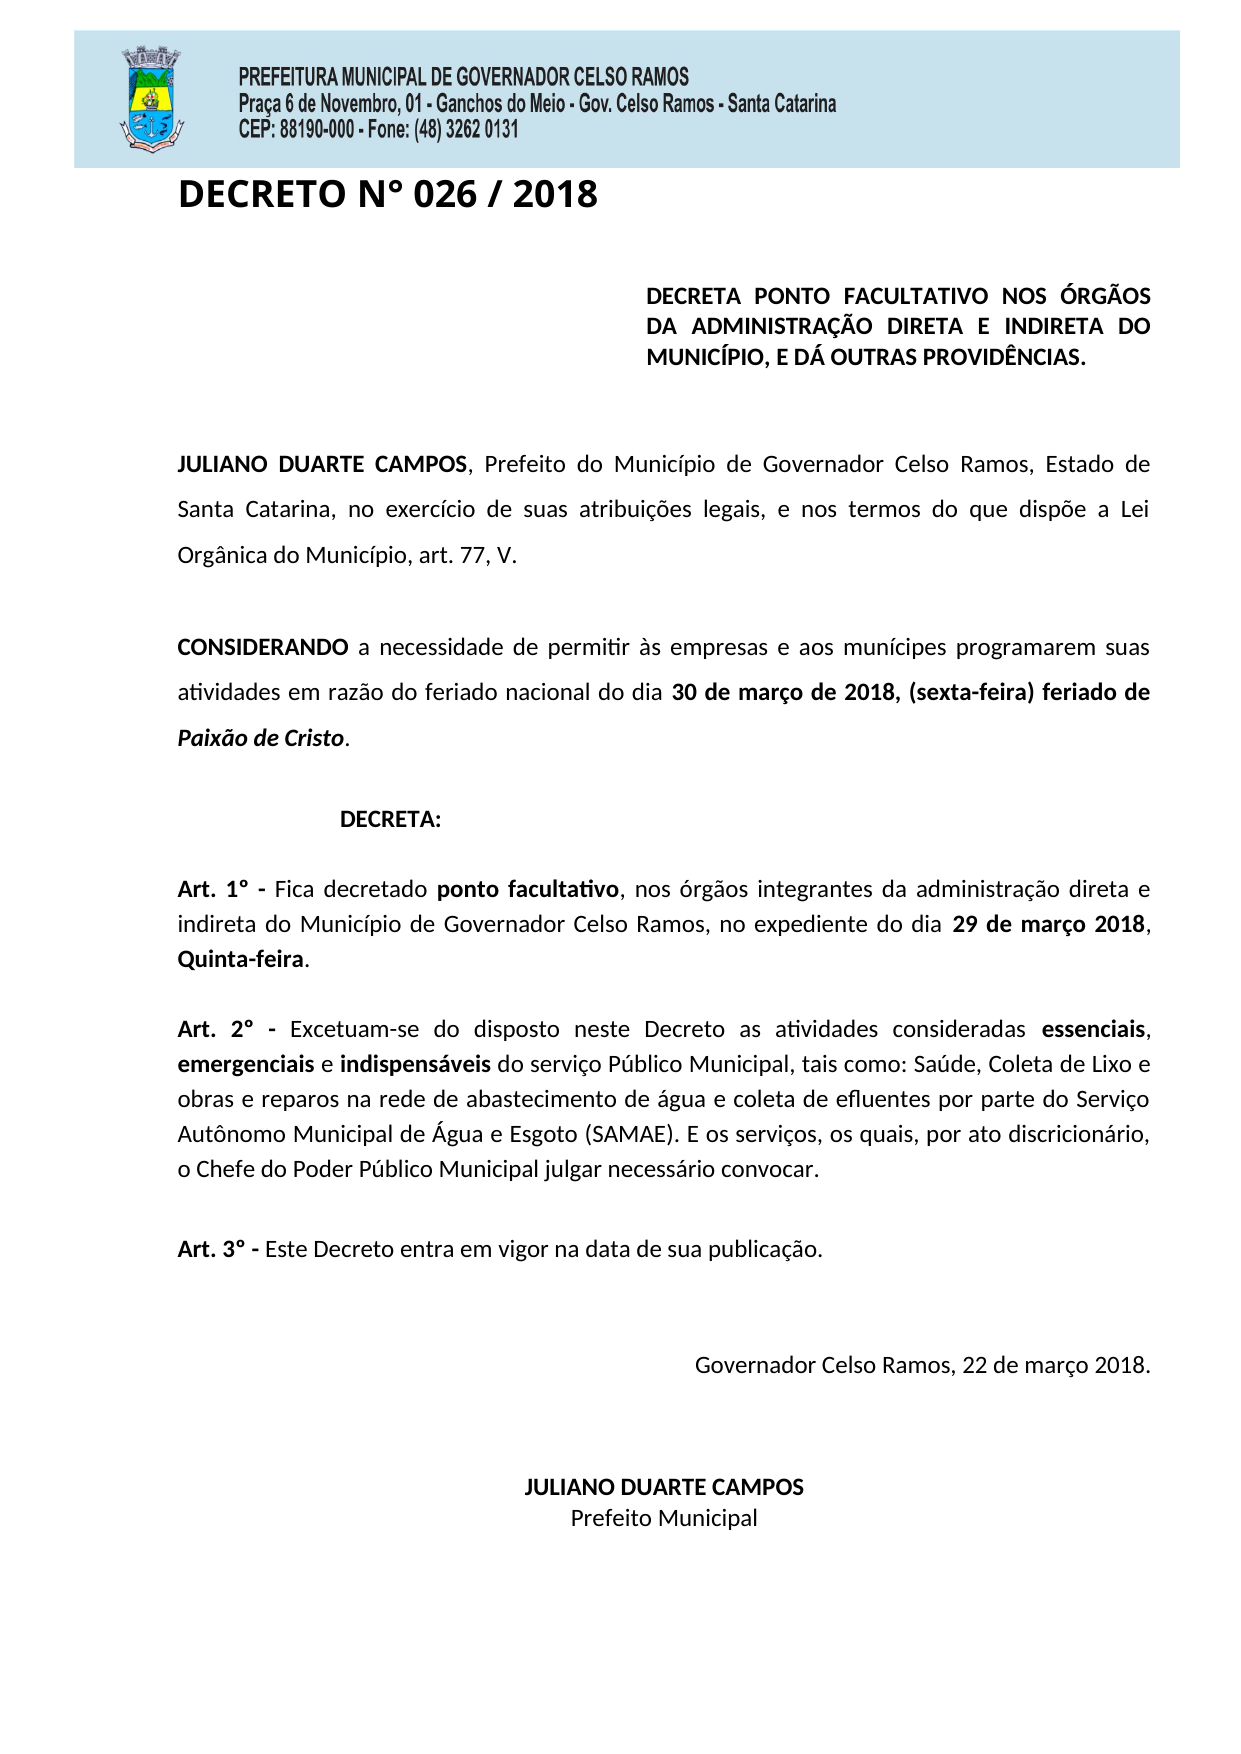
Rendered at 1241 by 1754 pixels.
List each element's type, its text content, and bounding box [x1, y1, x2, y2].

text CONSIDERANDO a necessidade de permitir às empresas e aos munícipes programarem suas atividades em razão do feriado nacional do dia 30 de março de 2018, (sexta-feira) feriado de Paixão de Cristo. [177, 631, 1152, 753]
text DECRETA: [177, 803, 1152, 833]
text Juliano Duarte Campos [177, 1471, 1152, 1502]
text DECRETA PONTO FACULTATIVO NOS ÓRGÃOS DA ADMINISTRAÇÃO DIRETA E INDIRETA DO MUNICÍPIO, E DÁ OUTRAS PROVIDÊNCIAS. [646, 280, 1152, 371]
picture [74, 30, 1181, 168]
text Prefeito Municipal [177, 1502, 1152, 1532]
text Art. 3º - Este Decreto entra em vigor na data de sua publicação. [177, 1233, 1152, 1264]
text Art. 2º - Excetuam-se do disposto neste Decreto as atividades consideradas essenciais, emergenciais e indispensáveis do serviço Público Municipal, tais como: Saúde, Coleta de Lixo e obras e reparos na rede de abastecimento de água e coleta de efluentes por parte do Serviço Autônomo Municipal de Água e Esgoto (SAMAE). E os serviços, os quais, por ato discricionário, o Chefe do Poder Público Municipal julgar necessário convocar. [177, 1013, 1152, 1183]
text JULIANO DUARTE CAMPOS, Prefeito do Município de Governador Celso Ramos, Estado de Santa Catarina, no exercício de suas atribuições legais, e nos termos do que dispõe a Lei Orgânica do Município, art. 77, V. [177, 448, 1152, 570]
text DECRETO N° 026 / 2018 [177, 168, 1152, 219]
text Art. 1º - Fica decretado ponto facultativo, nos órgãos integrantes da administração direta e indireta do Município de Governador Celso Ramos, no expediente do dia 29 de março 2018, Quinta-feira. [177, 838, 1152, 973]
text Governador Celso Ramos, 22 de março 2018. [177, 1349, 1152, 1379]
